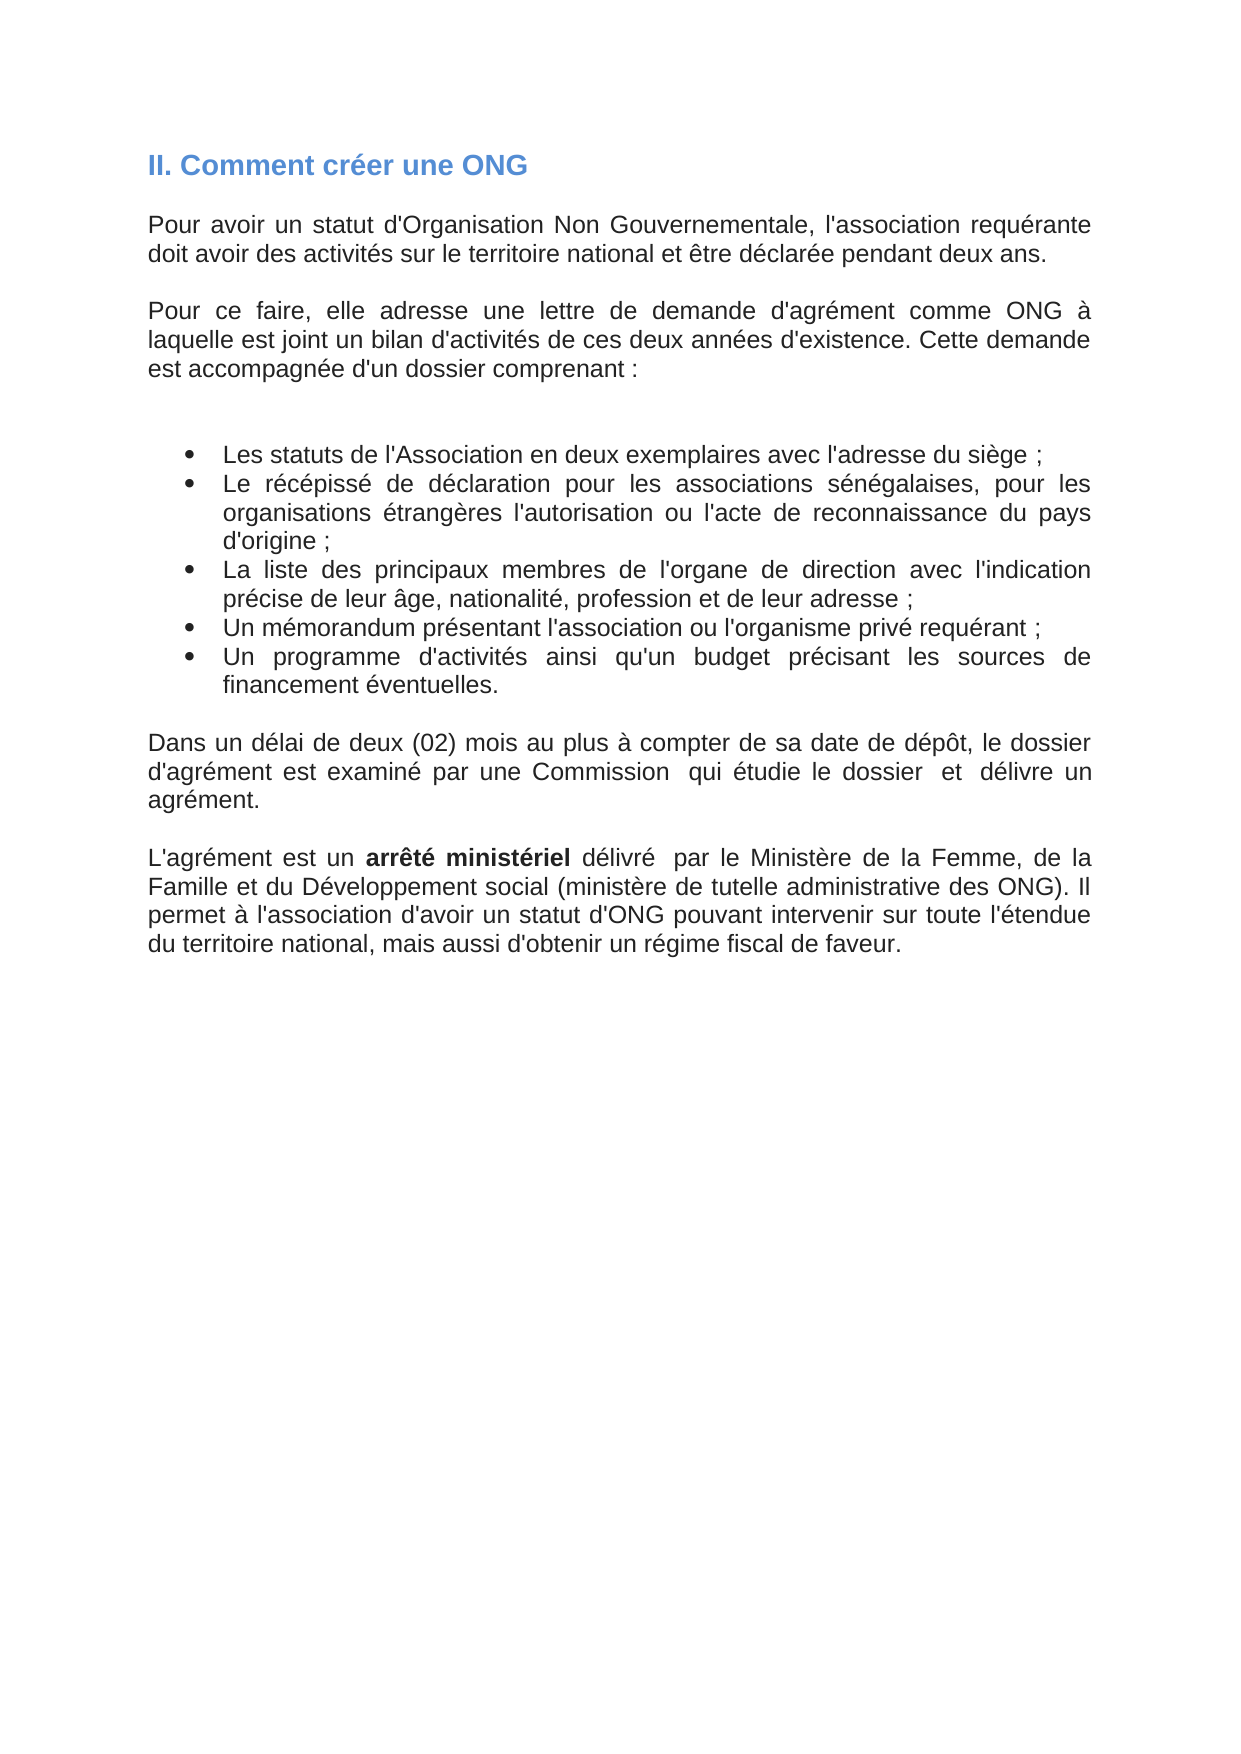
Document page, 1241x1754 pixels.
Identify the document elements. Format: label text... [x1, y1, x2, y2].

text Dans un délai de deux (02) mois au plus à compter de sa date de dépôt, le dossier d'agrément est examiné par une Commission qui étudie le dossier et délivre un agrément. L'agrément est un arrêté ministériel délivré par le Ministère de la Femme, de la Famille et du Développement social (ministère de tutelle administrative des ONG). Il permet à l'association d'avoir un statut d'ONG pouvant intervenir sur toute l'étendue du territoire national, mais aussi d'obtenir un régime fiscal de faveur. [148, 728, 1093, 958]
list Le récépissé de déclaration pour les associations sénégalaises, pour les organisations étrangères l'autorisation ou l'acte de reconnaissance du pays d'origine ; [185, 469, 1093, 555]
list Un programme d'activités ainsi qu'un budget précisant les sources de financement éventuelles. [185, 642, 1093, 699]
text II. Comment créer une ONG [148, 148, 1093, 181]
list Un mémorandum présentant l'association ou l'organisme privé requérant ; [185, 613, 1093, 642]
text Pour avoir un statut d'Organisation Non Gouvernementale, l'association requérante doit avoir des activités sur le territoire national et être déclarée pendant deux ans. [148, 210, 1093, 267]
list Les statuts de l'Association en deux exemplaires avec l'adresse du siège ; [185, 440, 1093, 469]
text Pour ce faire, elle adresse une lettre de demande d'agrément comme ONG à laquelle est joint un bilan d'activités de ces deux années d'existence. Cette demande est accompagnée d'un dossier comprenant : [148, 296, 1093, 382]
list La liste des principaux membres de l'organe de direction avec l'indication précise de leur âge, nationalité, profession et de leur adresse ; [185, 555, 1093, 613]
